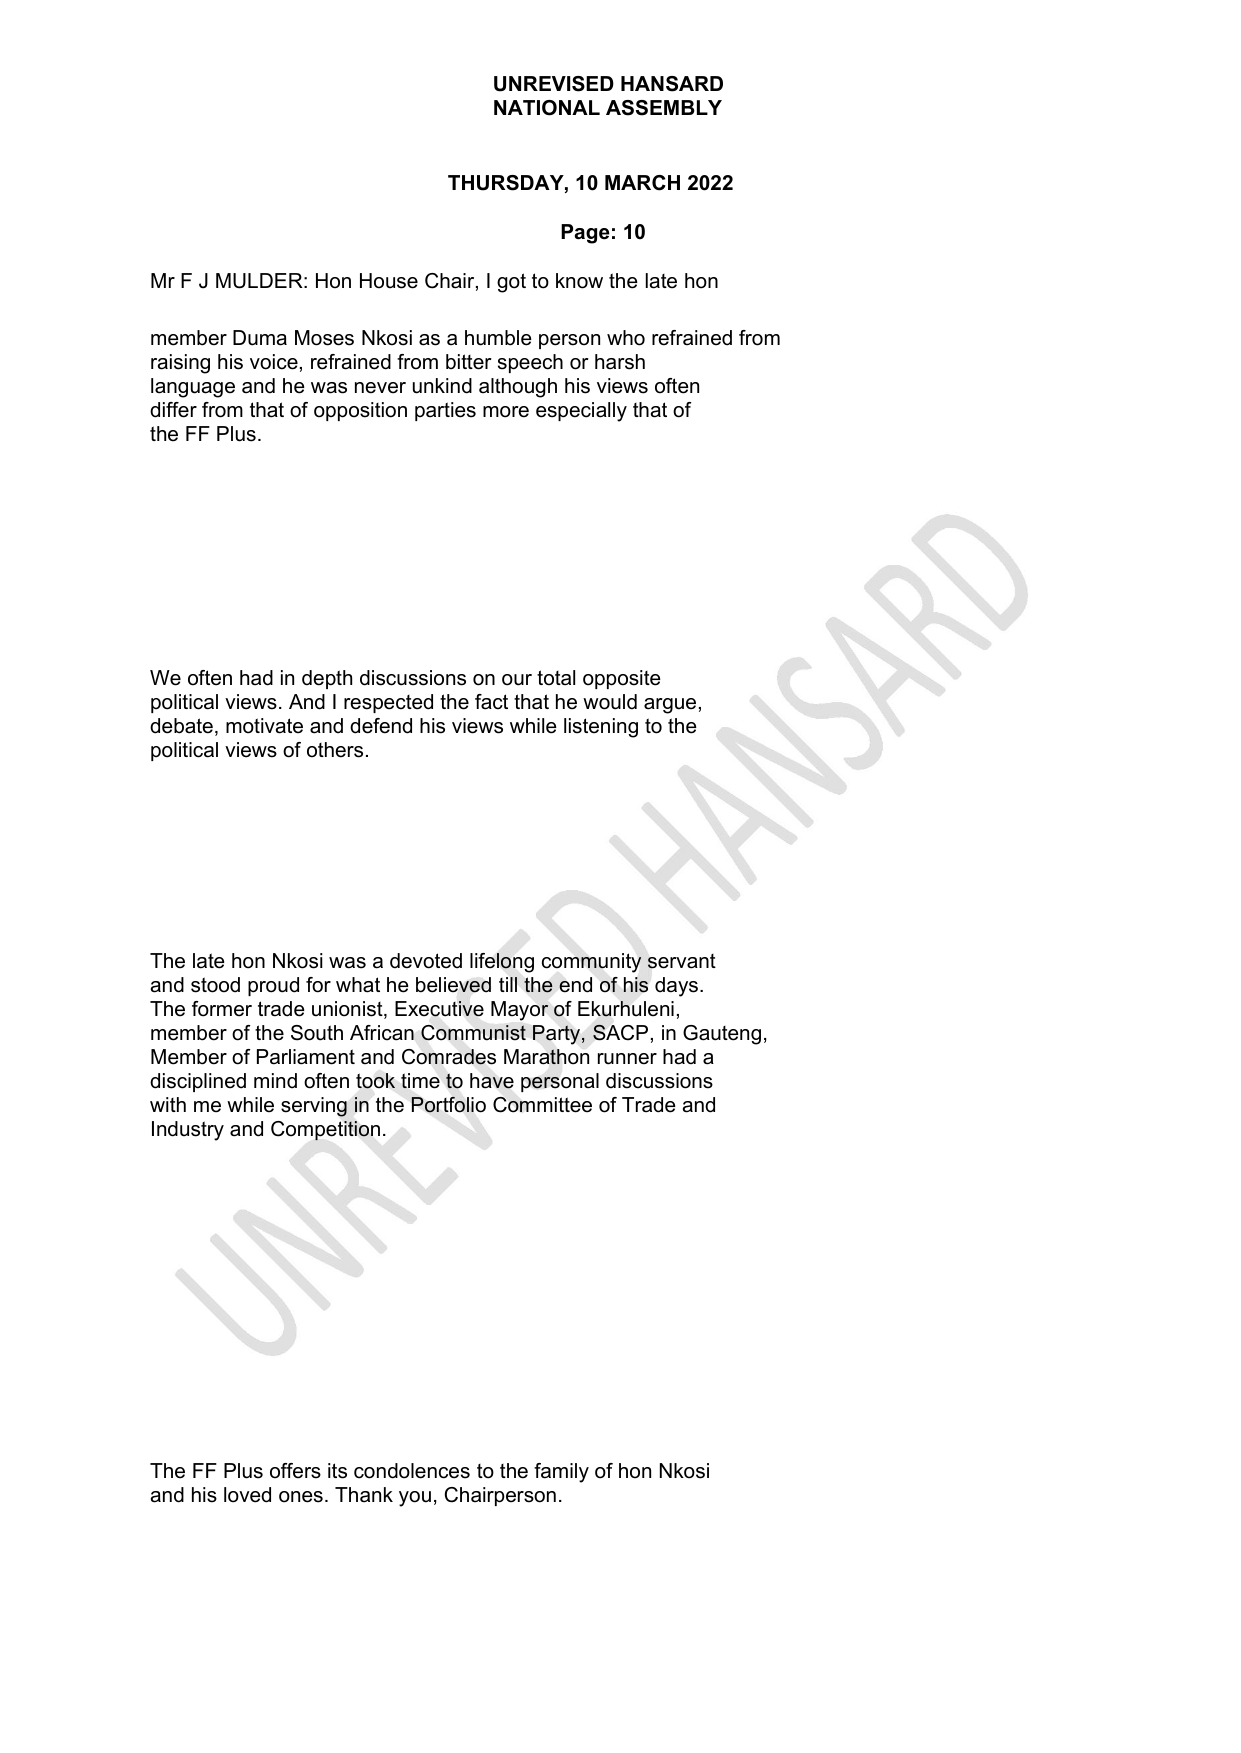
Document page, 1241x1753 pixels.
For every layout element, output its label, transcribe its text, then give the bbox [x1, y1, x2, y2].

text The FF Plus offers its condolences to the family of hon Nkosi [150, 1459, 1090, 1483]
text differ from that of opposition parties more especially that of [150, 398, 1105, 422]
text UNREVISED HANSARD [493, 72, 773, 96]
text member Duma Moses Nkosi as a humble person who refrained from [150, 326, 1105, 350]
text Mr F J MULDER: Hon House Chair, I got to know the late hon [150, 269, 1045, 293]
picture [172, 1141, 1030, 1358]
text THURSDAY, 10 MARCH 2022 [448, 170, 818, 194]
text raising his voice, refrained from bitter speech or harsh [150, 350, 1105, 374]
text with me while serving in the Portfolio Committee of Trade and [150, 1093, 1105, 1117]
text member of the South African Communist Party, SACP, in Gauteng, [150, 1021, 1105, 1045]
text The late hon Nkosi was a devoted lifelong community servant [150, 949, 1105, 973]
text debate, motivate and defend his views while listening to the [150, 713, 1105, 737]
text Member of Parliament and Comrades Marathon runner had a [150, 1045, 1105, 1069]
text disciplined mind often took time to have personal discussions [150, 1069, 1105, 1093]
text and his loved ones. Thank you, Chairperson. [150, 1483, 1090, 1507]
text language and he was never unkind although his views often [150, 374, 1105, 398]
text political views of others. [150, 737, 1105, 761]
text NATIONAL ASSEMBLY [493, 96, 773, 120]
text Page: 10 [560, 219, 705, 243]
text Industry and Competition. [150, 1117, 1105, 1141]
picture [172, 511, 1030, 666]
text the FF Plus. [150, 422, 1105, 446]
picture [172, 761, 1030, 949]
text and stood proud for what he believed till the end of his days. [150, 973, 1105, 997]
text political views. And I respected the fact that he would argue, [150, 689, 1105, 713]
text The former trade unionist, Executive Mayor of Ekurhuleni, [150, 997, 1105, 1021]
text We often had in depth discussions on our total opposite [150, 666, 1105, 689]
